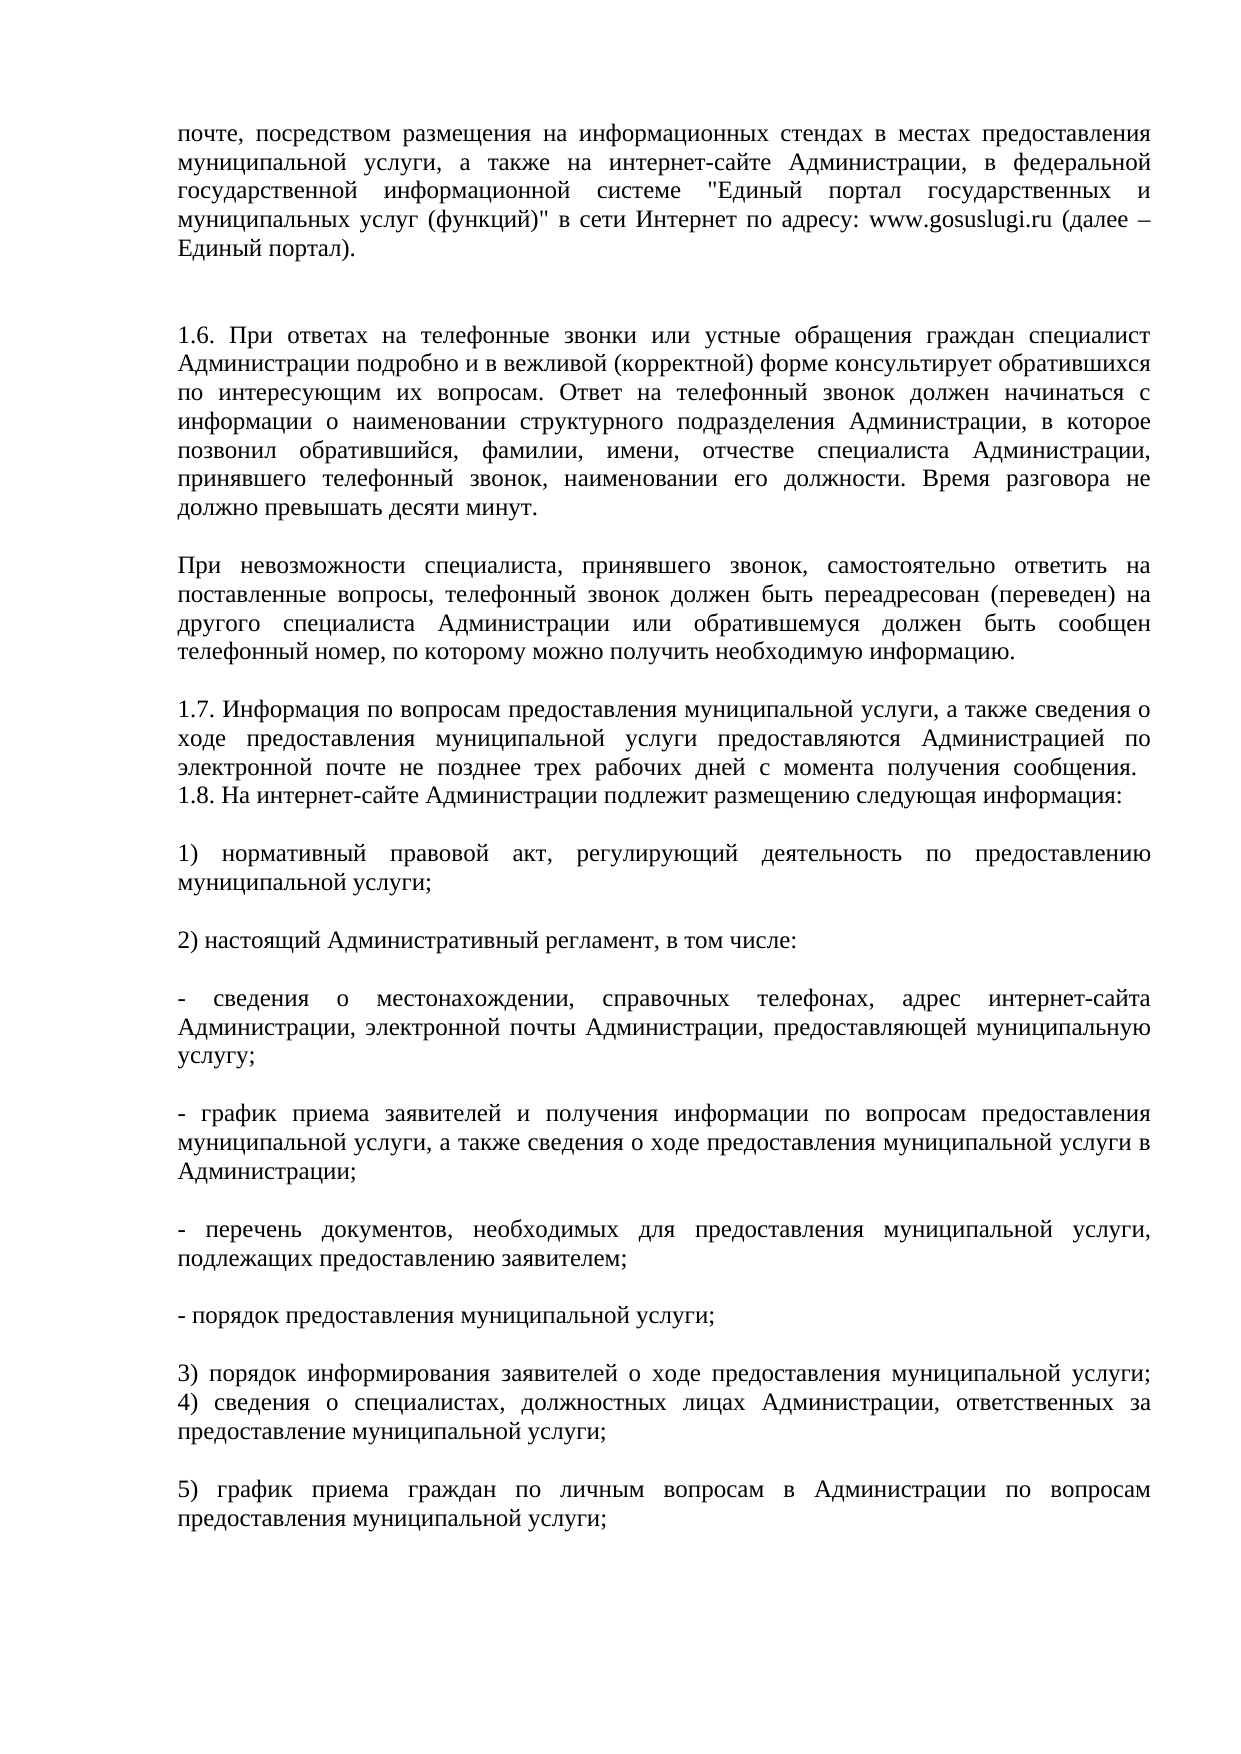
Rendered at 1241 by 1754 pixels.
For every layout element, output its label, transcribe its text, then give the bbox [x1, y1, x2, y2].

text 3) порядок информирования заявителей о ходе предоставления муниципальной услуги; 4) сведения о специалистах, должностных лицах Администрации, ответственных за предоставление муниципальной услуги; [177, 1358, 1152, 1445]
text 1.6. При ответах на телефонные звонки или устные обращения граждан специалист Администрации подробно и в вежливой (корректной) форме консультирует обратившихся по интересующим их вопросам. Ответ на телефонный звонок должен начинаться с информации о наименовании структурного подразделения Администрации, в которое позвонил обратившийся, фамилии, имени, отчестве специалиста Администрации, принявшего телефонный звонок, наименовании его должности. Время разговора не должно превышать десяти минут. [177, 291, 1152, 521]
text - сведения о местонахождении, справочных телефонах, адрес интернет-сайта Администрации, электронной почты Администрации, предоставляющей муниципальную услугу; [177, 983, 1152, 1069]
text При невозможности специалиста, принявшего звонок, самостоятельно ответить на поставленные вопросы, телефонный звонок должен быть переадресован (переведен) на другого специалиста Администрации или обратившемуся должен быть сообщен телефонный номер, по которому можно получить необходимую информацию. [177, 550, 1152, 665]
text 5) график приема граждан по личным вопросам в Администрации по вопросам предоставления муниципальной услуги; [177, 1474, 1152, 1531]
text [177, 118, 1152, 262]
text 1) нормативный правовой акт, регулирующий деятельность по предоставлению муниципальной услуги; [177, 838, 1152, 896]
text - порядок предоставления муниципальной услуги; [177, 1301, 1152, 1329]
text 1.7. Информация по вопросам предоставления муниципальной услуги, а также сведения о ходе предоставления муниципальной услуги предоставляются Администрацией по электронной почте не позднее трех рабочих дней с момента получения сообщения. 1.8. На интернет-сайте Администрации подлежит размещению следующая информация: [177, 694, 1152, 809]
text - график приема заявителей и получения информации по вопросам предоставления муниципальной услуги, а также сведения о ходе предоставления муниципальной услуги в Администрации; [177, 1098, 1152, 1185]
text - перечень документов, необходимых для предоставления муниципальной услуги, подлежащих предоставлению заявителем; [177, 1214, 1152, 1271]
text 2) настоящий Административный регламент, в том числе: [177, 925, 1152, 954]
